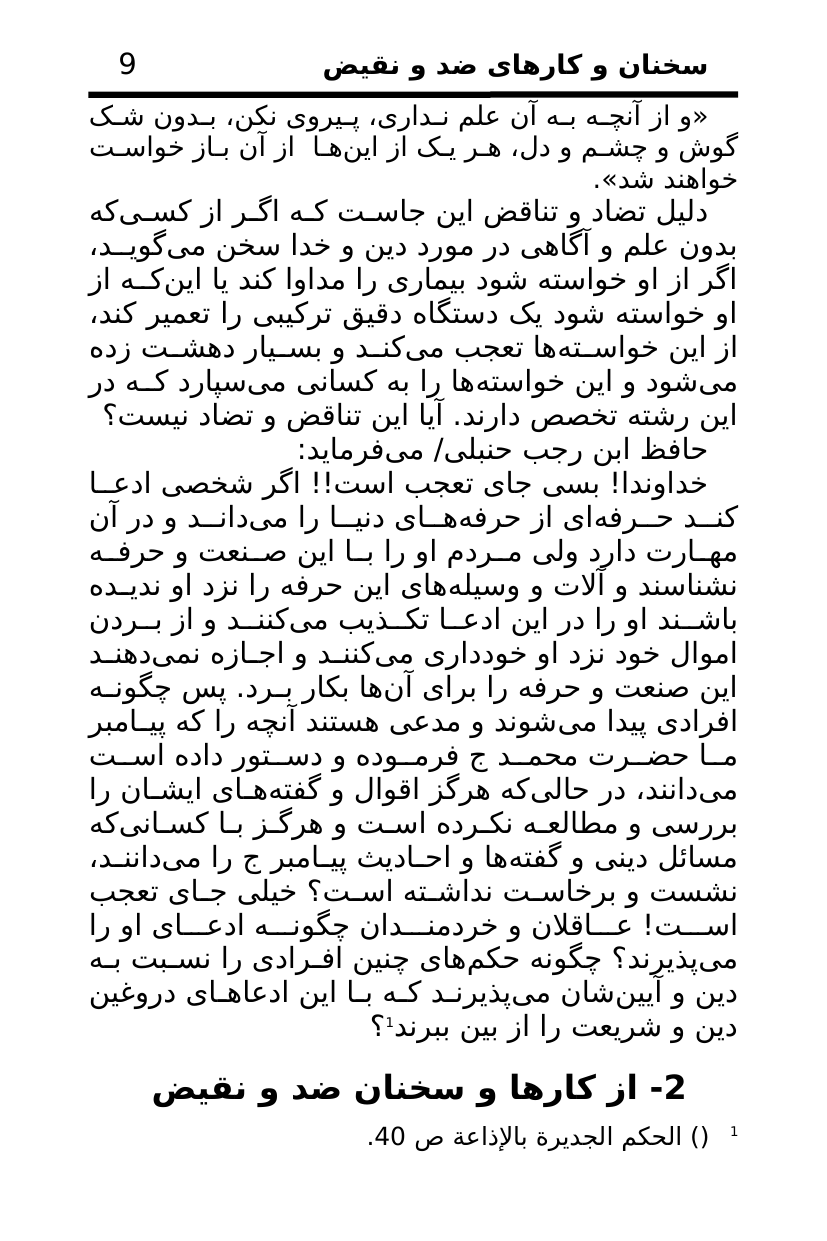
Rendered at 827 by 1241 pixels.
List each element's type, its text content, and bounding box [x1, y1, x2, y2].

text «و از آنچه به آن علم نداری، پیروی نکن، بدون شک گوش و چشم و دل، هر یک از این‌ها از آن باز خواست خواهند شد». [89, 100, 738, 195]
text خداوندا! بسی جای تعجب است!! اگر شخصی ادعا کند حرفه‌ای از حرفه‌های دنیا را می‌داند و در آن مهارت دارد ولی مردم او را با این صنعت و حرفه نشناسند و آلات و وسیله‌های این حرفه را نزد او ندیده باشند او را در این ادعا تکذیب می‌کنند و از بردن اموال خود نزد او خودداری می‌کنند و اجازه نمی‌دهند این صنعت و حرفه را برای آن‌ها بکار برد. پس چگونه افرادی پیدا می‌شوند و مدعی هستند آنچه را که پیامبر ما حضرت محمد ج فرموده و دستور داده است می‌دانند، در حالی‌که هرگز اقوال و گفته‌های ایشان را بررسی و مطالعه نکرده است و هرگز با کسانی‌که مسائل دینی و گفته‌ها و احادیث پیامبر ج را می‌دانند، نشست و برخاست نداشته است؟ خیلی جای تعجب است! عاقلان و خردمندان چگونه ادعای او را می‌پذیرند؟ چگونه حکم‌های چنین افرادی را نسبت به دین و آیین‌شان می‌پذیرند که با این ادعاهای دروغین دین و شریعت را از بین ببرند؟ [89, 466, 738, 1044]
text 2- از کارها و سخنان ضد و نقیض [89, 1069, 738, 1107]
text دلیل تضاد و تناقض این جاست که اگر از کسی‌که بدون علم و آگاهی در مورد دین و خدا سخن می‌گوید، اگر از او خواسته شود بیماری را مداوا کند یا این‌که از او خواسته شود یک دستگاه دقیق ترکیبی را تعمیر کند، از این خواسته‌ها تعجب می‌کند و بسیار دهشت زده می‌شود و این خواسته‌ها را به کسانی می‌سپارد که در این رشته تخصص دارند. آیا این تناقض و تضاد نیست؟ [89, 195, 738, 432]
text حافظ ابن رجب حنبلی/ می‌فرماید: [89, 432, 738, 466]
